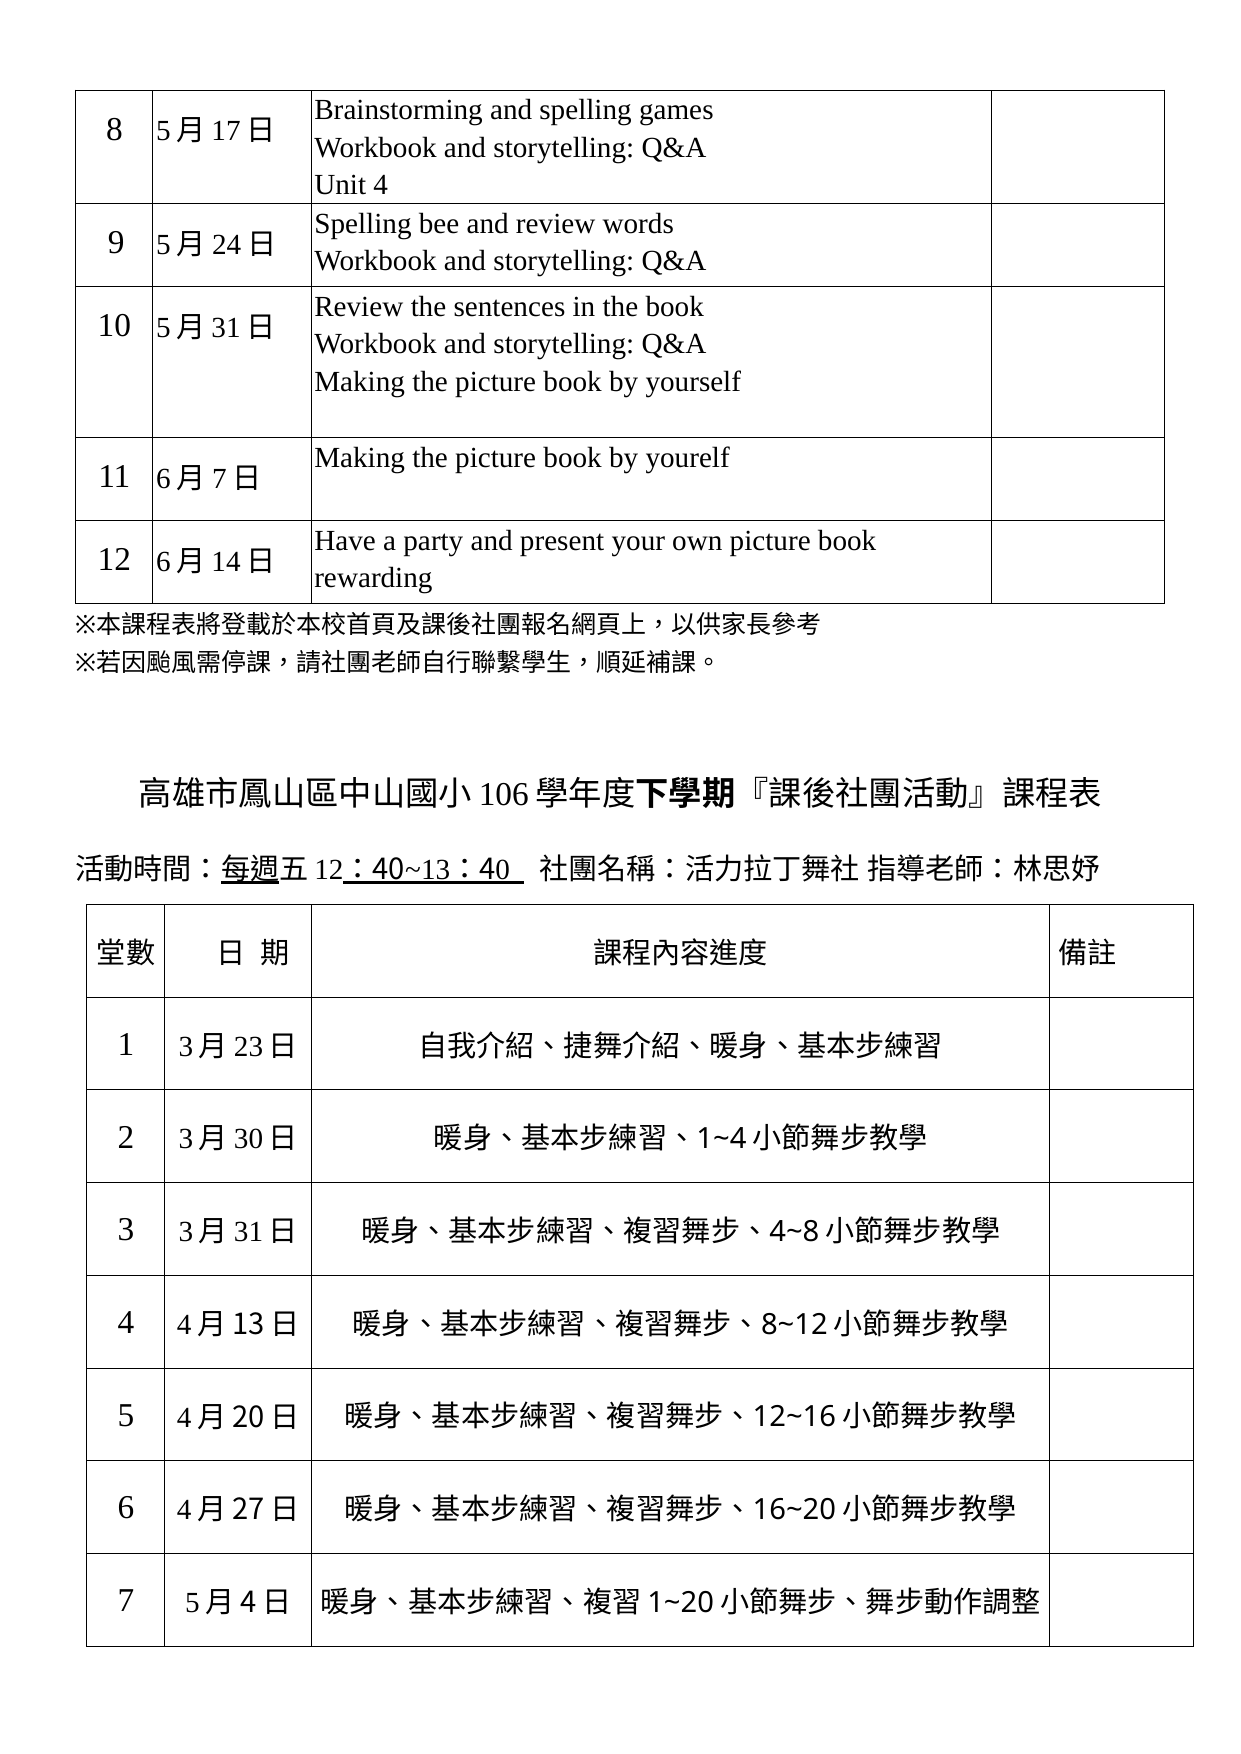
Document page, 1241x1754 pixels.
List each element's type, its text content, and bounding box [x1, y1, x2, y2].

table_cell 5月 24日 [153, 204, 311, 286]
table_cell 暖身、基本步練習、複習舞步、16~20小節舞步教學 [312, 1461, 1049, 1553]
table_cell 2 [87, 1090, 164, 1182]
table_cell Brainstorming and spelling games Workbook and storytelling: Q&A Unit 4 [312, 91, 991, 203]
table_cell 7 [87, 1554, 164, 1646]
table_cell 9 [76, 204, 152, 286]
table_cell 11 [76, 438, 152, 520]
table_cell 4 [87, 1276, 164, 1367]
table_header 課程內容進度 [312, 905, 1049, 997]
table_cell [1050, 1461, 1193, 1553]
table_cell 5月4日 [165, 1554, 311, 1646]
table_cell [1050, 998, 1193, 1089]
text ※若因颱風需停課，請社團老師自行聯繫學生，順延補課。 [75, 641, 1165, 679]
text 高雄市鳳山區中山國小106學年度下學期『課後社團活動』課程表 [75, 754, 1165, 829]
table_cell 5月31日 [153, 287, 311, 437]
table_header 堂數 [87, 905, 164, 997]
table_cell Have a party and present your own picture book rewarding [312, 521, 991, 603]
table_cell 自我介紹、捷舞介紹、暖身、基本步練習 [312, 998, 1049, 1089]
table_cell 6月14日 [153, 521, 311, 603]
table_cell [1050, 1369, 1193, 1460]
table_cell Making the picture book by yourelf [312, 438, 991, 520]
table_cell 暖身、基本步練習、複習舞步、12~16小節舞步教學 [312, 1369, 1049, 1460]
table_cell [992, 521, 1164, 603]
table_cell 3月30日 [165, 1090, 311, 1182]
table_header 備註 [1050, 905, 1193, 997]
table_cell 6 [87, 1461, 164, 1553]
text 活動時間：每週五12：40~13：40 社團名稱：活力拉丁舞社 指導老師：林思妤 [75, 829, 1165, 904]
table_cell 6月 7日 [153, 438, 311, 520]
table_cell Review the sentences in the book Workbook and storytelling: Q&A Making the picture book by yourself [312, 287, 991, 437]
table_cell [992, 91, 1164, 203]
table_cell 3 [87, 1183, 164, 1275]
table_cell 1 [87, 998, 164, 1089]
table_cell 4月20日 [165, 1369, 311, 1460]
table_cell 暖身、基本步練習、1~4小節舞步教學 [312, 1090, 1049, 1182]
table_cell 5 [87, 1369, 164, 1460]
table_cell [1050, 1183, 1193, 1275]
table_header 日 期 [165, 905, 311, 997]
table_cell 10 [76, 287, 152, 437]
table_cell [1050, 1090, 1193, 1182]
table_cell 4月27日 [165, 1461, 311, 1553]
table_cell [992, 287, 1164, 437]
table_cell 3月23日 [165, 998, 311, 1089]
table_cell 4月13日 [165, 1276, 311, 1367]
table_cell 暖身、基本步練習、複習舞步、8~12小節舞步教學 [312, 1276, 1049, 1367]
table_cell Spelling bee and review words Workbook and storytelling: Q&A [312, 204, 991, 286]
table_cell 3月31日 [165, 1183, 311, 1275]
table_cell 暖身、基本步練習、複習1~20小節舞步、舞步動作調整 [312, 1554, 1049, 1646]
table_cell [1050, 1554, 1193, 1646]
table_cell 8 [76, 91, 152, 203]
table_cell 12 [76, 521, 152, 603]
table_cell [992, 204, 1164, 286]
table_cell [992, 438, 1164, 520]
table_cell 暖身、基本步練習、複習舞步、4~8小節舞步教學 [312, 1183, 1049, 1275]
table_cell 5月17日 [153, 91, 311, 203]
table_cell [1050, 1276, 1193, 1367]
text ※本課程表將登載於本校首頁及課後社團報名網頁上，以供家長參考 [75, 604, 1165, 641]
